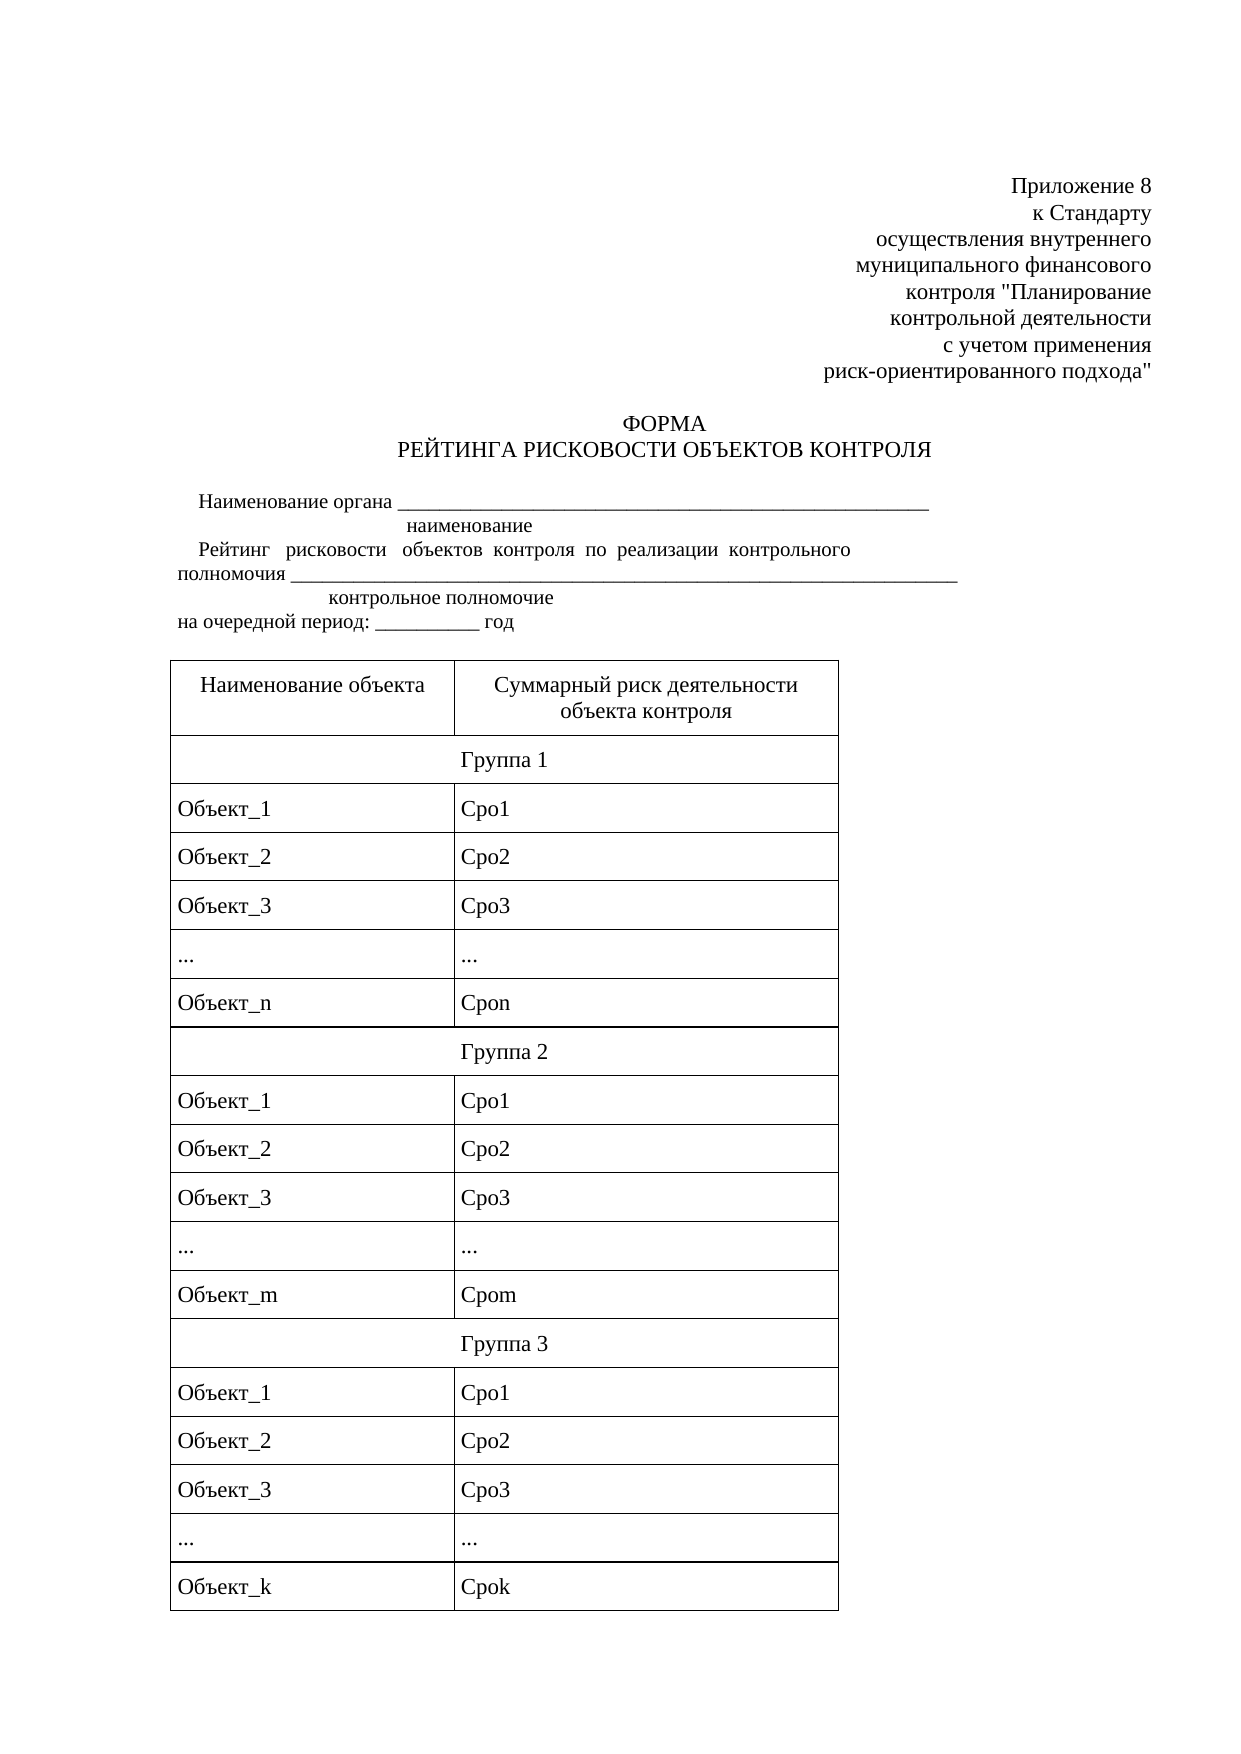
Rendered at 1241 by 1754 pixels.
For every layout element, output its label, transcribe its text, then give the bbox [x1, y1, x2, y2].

table_cell Объект_2 [171, 1417, 454, 1464]
text ФОРМА [177, 410, 1152, 436]
table_cell Сроn [455, 979, 838, 1026]
table_cell ... [171, 1222, 454, 1269]
table_cell ... [455, 1514, 838, 1561]
table_cell Объект_3 [171, 1465, 454, 1513]
text контрольной деятельности [177, 304, 1152, 331]
table_cell Объект_3 [171, 1173, 454, 1221]
table_cell Объект_m [171, 1271, 454, 1318]
table_cell ... [455, 930, 838, 978]
table_cell Сро2 [455, 1125, 838, 1172]
text к Стандарту [177, 199, 1152, 225]
text Наименование органа ___________________________________________________ [177, 489, 1152, 513]
text с учетом применения [177, 331, 1152, 357]
table_cell Сроm [455, 1271, 838, 1318]
table_cell Группа 1 [171, 736, 838, 783]
table_header Наименование объекта [171, 661, 454, 734]
text Приложение 8 [177, 172, 1152, 199]
text на очередной период: __________ год [177, 609, 1152, 633]
text контроля "Планирование [177, 278, 1152, 304]
table_cell ... [455, 1222, 838, 1269]
text муниципального финансового [177, 252, 1152, 278]
table_cell Сро1 [455, 1368, 838, 1416]
table_cell Сро3 [455, 881, 838, 929]
table_cell Объект_k [171, 1563, 454, 1610]
table_cell Сро2 [455, 833, 838, 880]
table_cell Объект_1 [171, 1076, 454, 1124]
table_cell Сро3 [455, 1465, 838, 1513]
table_cell Сро3 [455, 1173, 838, 1221]
text риск-ориентированного подхода" [177, 357, 1152, 383]
table_cell Сро1 [455, 1076, 838, 1124]
table_cell Объект_n [171, 979, 454, 1026]
table_cell ... [171, 930, 454, 978]
table_cell Сро1 [455, 784, 838, 832]
text полномочия ________________________________________________________________ [177, 561, 1152, 585]
table_cell Сро2 [455, 1417, 838, 1464]
table_cell Сроk [455, 1563, 838, 1610]
text РЕЙТИНГА РИСКОВОСТИ ОБЪЕКТОВ КОНТРОЛЯ [177, 436, 1152, 462]
table_cell Объект_3 [171, 881, 454, 929]
table_cell Объект_1 [171, 1368, 454, 1416]
text наименование [177, 513, 1152, 537]
text осуществления внутреннего [177, 225, 1152, 252]
table_cell Объект_2 [171, 1125, 454, 1172]
table_cell ... [171, 1514, 454, 1561]
table_cell Группа 3 [171, 1319, 838, 1367]
table_cell Объект_2 [171, 833, 454, 880]
table_header Суммарный риск деятельности объекта контроля [455, 661, 838, 734]
table_cell Группа 2 [171, 1028, 838, 1075]
table_cell Объект_1 [171, 784, 454, 832]
text контрольное полномочие [177, 585, 1152, 609]
text Рейтинг рисковости объектов контроля по реализации контрольного [177, 537, 1152, 561]
